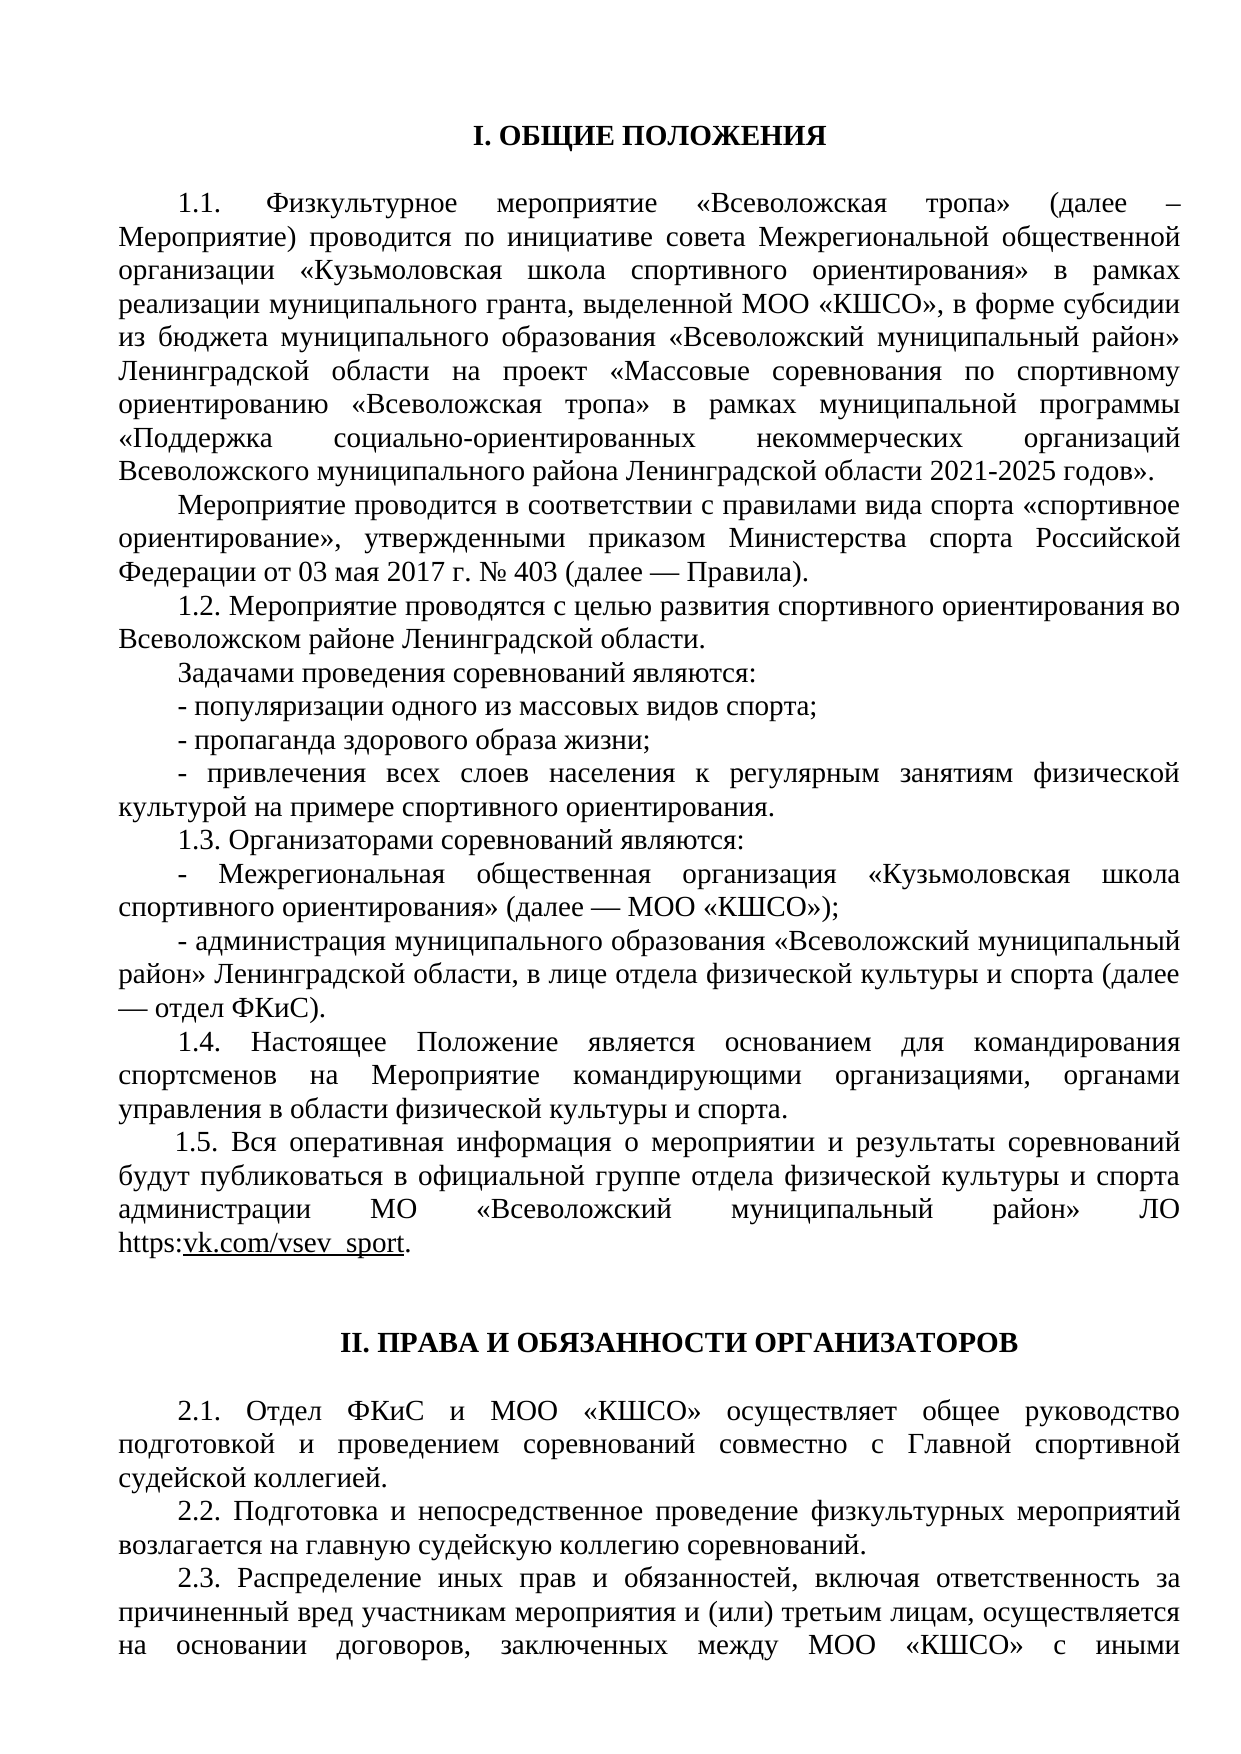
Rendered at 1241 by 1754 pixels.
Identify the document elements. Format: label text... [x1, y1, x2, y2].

text - популяризации одного из массовых видов спорта; [118, 688, 1181, 722]
text 1.2. Мероприятие проводятся с целью развития спортивного ориентирования во Всеволожском районе Ленинградской области. [118, 588, 1181, 655]
text 2.1. Отдел ФКиС и МОО «КШСО» осуществляет общее руководство подготовкой и проведением соревнований совместно с Главной спортивной судейской коллегией. [118, 1393, 1181, 1493]
text 1.4. Настоящее Положение является основанием для командирования спортсменов на Мероприятие командирующими организациями, органами управления в области физической культуры и спорта. [118, 1024, 1181, 1124]
text - администрация муниципального образования «Всеволожский муниципальный район» Ленинградской области, в лице отдела физической культуры и спорта (далее — отдел ФКиС). [118, 923, 1181, 1024]
text I. ОБЩИЕ ПОЛОЖЕНИЯ [118, 118, 1181, 152]
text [118, 1560, 1181, 1661]
text 1.3. Организаторами соревнований являются: [118, 822, 1181, 856]
text - пропаганда здорового образа жизни; [118, 722, 1181, 755]
text 2.2. Подготовка и непосредственное проведение физкультурных мероприятий возлагается на главную судейскую коллегию соревнований. [118, 1493, 1181, 1560]
text Мероприятие проводится в соответствии с правилами вида спорта «спортивное ориентирование», утвержденными приказом Министерства спорта Российской Федерации от 03 мая 2017 г. № 403 (далее — Правила). [118, 487, 1181, 588]
text II. ПРАВА И ОБЯЗАННОСТИ ОРГАНИЗАТОРОВ [118, 1326, 1181, 1359]
list Физкультурное мероприятие «Всеволожская тропа» (далее – Мероприятие) проводится по инициативе совета Межрегиональной общественной организации «Кузьмоловская школа спортивного ориентирования» в рамках реализации муниципального гранта, выделенной МОО «КШСО», в форме субсидии из бюджета муниципального образования «Всеволожский муниципальный район» Ленинградской области на проект «Массовые соревнования по спортивному ориентированию «Всеволожская тропа» в рамках муниципальной программы «Поддержка социально-ориентированных некоммерческих организаций Всеволожского муниципального района Ленинградской области 2021-2025 годов». [118, 185, 1181, 487]
text Задачами проведения соревнований являются: [118, 655, 1181, 688]
text 1.5. Вся оперативная информация о мероприятии и результаты соревнований будут публиковаться в официальной группе отдела физической культуры и спорта администрации МО «Всеволожский муниципальный район» ЛО https:vk.com/vsev_sport. [118, 1124, 1181, 1258]
text - Межрегиональная общественная организация «Кузьмоловская школа спортивного ориентирования» (далее — МОО «КШСО»); [118, 856, 1181, 923]
text - привлечения всех слоев населения к регулярным занятиям физической культурой на примере спортивного ориентирования. [118, 755, 1181, 822]
